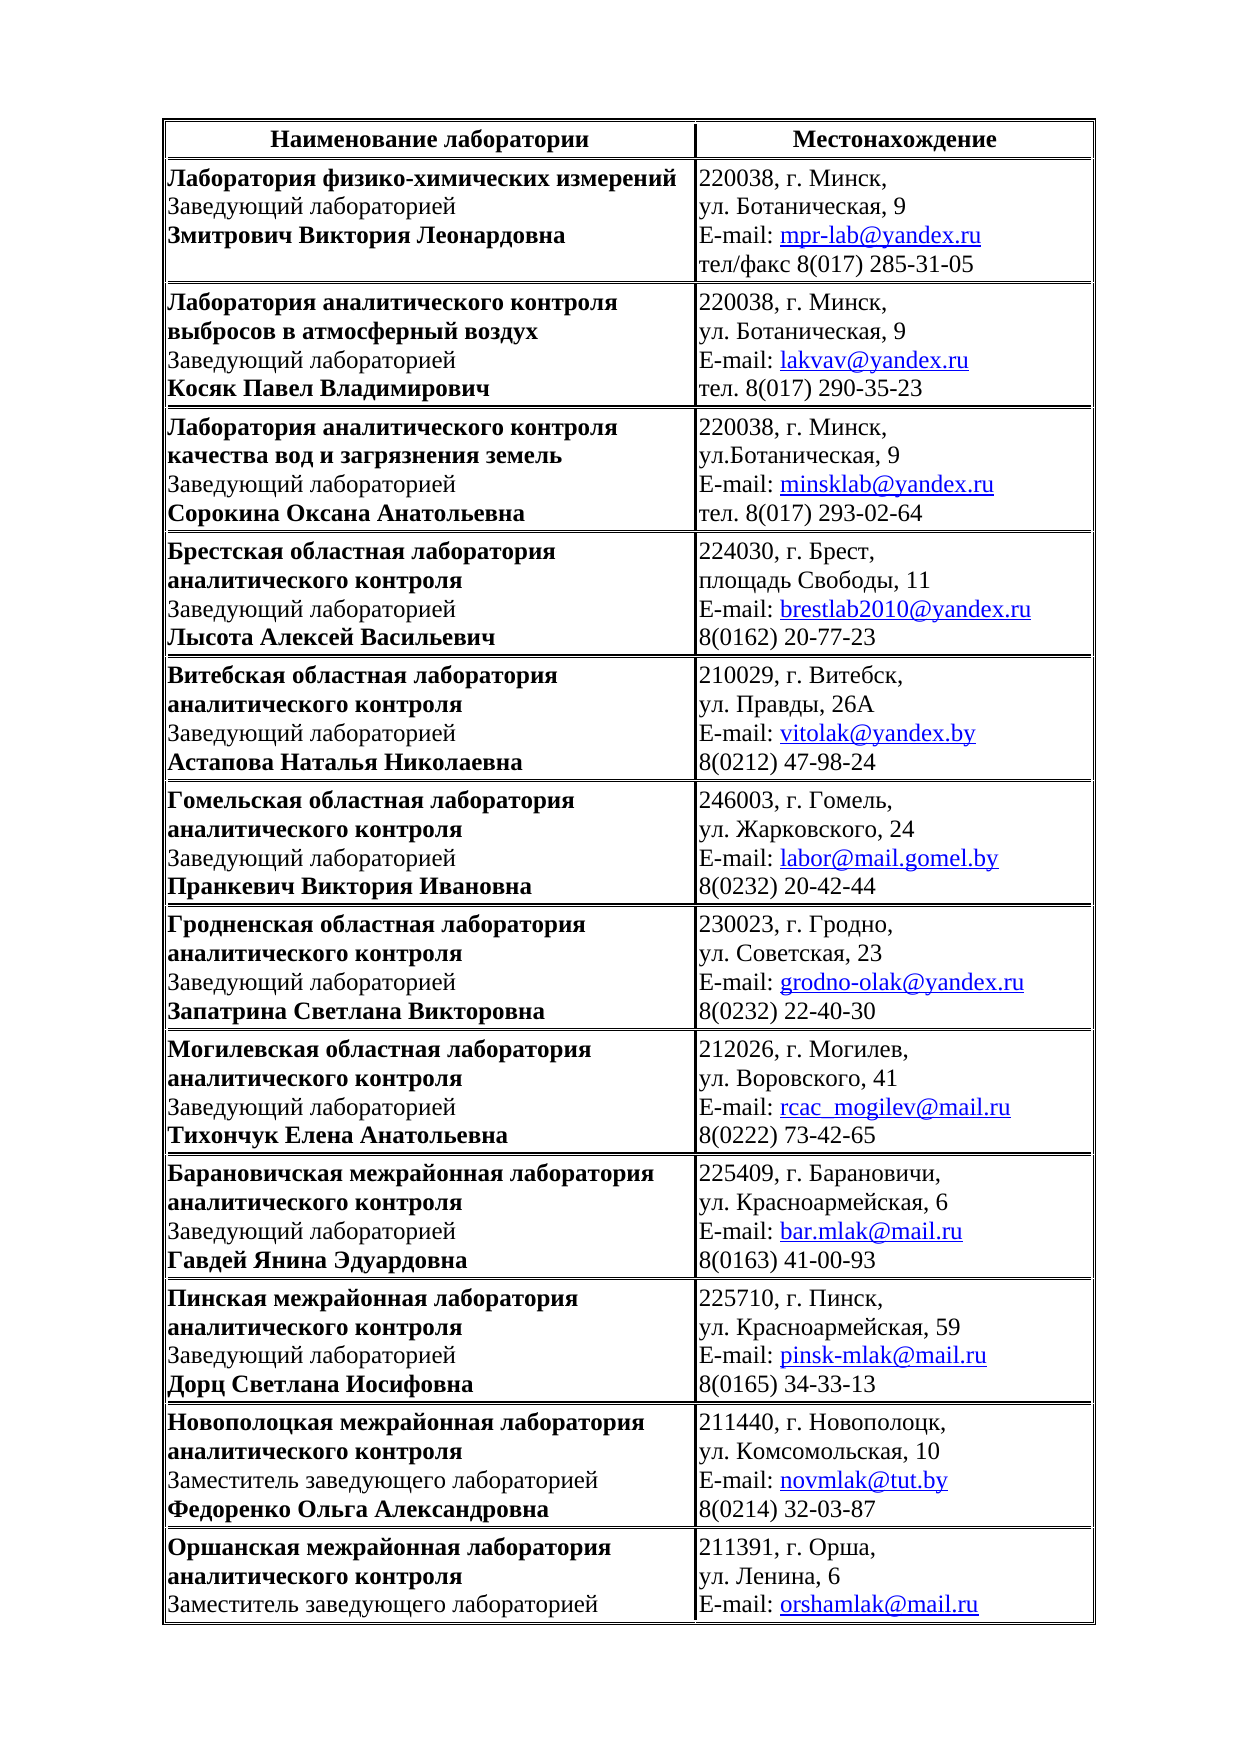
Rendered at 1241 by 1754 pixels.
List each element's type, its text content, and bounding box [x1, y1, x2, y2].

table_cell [164, 1526, 695, 1621]
table_cell 220038, г. Минск, ул. Ботаническая, 9 E-mail: lakvav@yandex.ru тел. 8(017) 290-35-23 [695, 281, 1094, 405]
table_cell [695, 1526, 1094, 1621]
table_cell 220038, г. Минск, ул. Ботаническая, 9 E-mail: mpr-lab@yandex.ru тел/факс 8(017) 285-31-05 [697, 156, 1093, 281]
table_cell Пинская межрайонная лаборатория аналитического контроля Заведующий лабораторией Дорц Светлана Иосифовна [164, 1277, 695, 1401]
table_cell Витебская областная лаборатория аналитического контроля Заведующий лабораторией Астапова Наталья Николаевна [166, 654, 694, 779]
table_cell Лаборатория аналитического контроля качества вод и загрязнения земель Заведующий лабораторией Сорокина Оксана Анатольевна [166, 405, 694, 530]
table_header Наименование лаборатории [166, 122, 695, 156]
table_cell Лаборатория аналитического контроля выбросов в атмосферный воздух Заведующий лабораторией Косяк Павел Владимирович [164, 281, 695, 405]
table_cell 230023, г. Гродно, ул. Советская, 23 E-mail: grodno-olak@yandex.ru 8(0232) 22-40-30 [697, 903, 1093, 1028]
table_cell Брестская областная лаборатория аналитического контроля Заведующий лабораторией Лысота Алексей Васильевич [164, 530, 695, 654]
table_cell Могилевская областная лаборатория аналитического контроля Заведующий лабораторией Тихончук Елена Анатольевна [164, 1028, 695, 1152]
table_cell 225409, г. Барановичи, ул. Красноармейская, 6 E-mail: bar.mlak@mail.ru 8(0163) 41-00-93 [697, 1152, 1093, 1277]
table_cell 210029, г. Витебск, ул. Правды, 26А E-mail: vitolak@yandex.by 8(0212) 47-98-24 [697, 654, 1093, 779]
table_cell Лаборатория физико-химических измерений Заведующий лабораторией Змитрович Виктория Леонардовна [166, 156, 694, 281]
table_cell 225710, г. Пинск, ул. Красноармейская, 59 E-mail: pinsk-mlak@mail.ru 8(0165) 34-33-13 [695, 1277, 1094, 1401]
table_header Местонахождение [695, 122, 1093, 156]
table_cell 224030, г. Брест, площадь Свободы, 11 E-mail: brestlab2010@yandex.ru 8(0162) 20-77-23 [695, 530, 1094, 654]
table_cell Новополоцкая межрайонная лаборатория аналитического контроля Заместитель заведующего лабораторией Федоренко Ольга Александровна [166, 1401, 694, 1526]
table_cell 220038, г. Минск, ул.Ботаническая, 9 E-mail: minsklab@yandex.ru тел. 8(017) 293-02-64 [697, 405, 1093, 530]
table_cell 211440, г. Новополоцк, ул. Комсомольская, 10 E-mail: novmlak@tut.by 8(0214) 32-03-87 [697, 1401, 1093, 1526]
table_cell 246003, г. Гомель, ул. Жарковского, 24 E-mail: labor@mail.gomel.by 8(0232) 20-42-44 [695, 779, 1094, 903]
table_cell 212026, г. Могилев, ул. Воровского, 41 E-mail: rcac_mogilev@mail.ru 8(0222) 73-42-65 [695, 1028, 1094, 1152]
table_cell Барановичская межрайонная лаборатория аналитического контроля Заведующий лабораторией Гавдей Янина Эдуардовна [166, 1152, 694, 1277]
table_cell Гомельская областная лаборатория аналитического контроля Заведующий лабораторией Пранкевич Виктория Ивановна [164, 779, 695, 903]
table_cell Гродненская областная лаборатория аналитического контроля Заведующий лабораторией Запатрина Светлана Викторовна [166, 903, 694, 1028]
